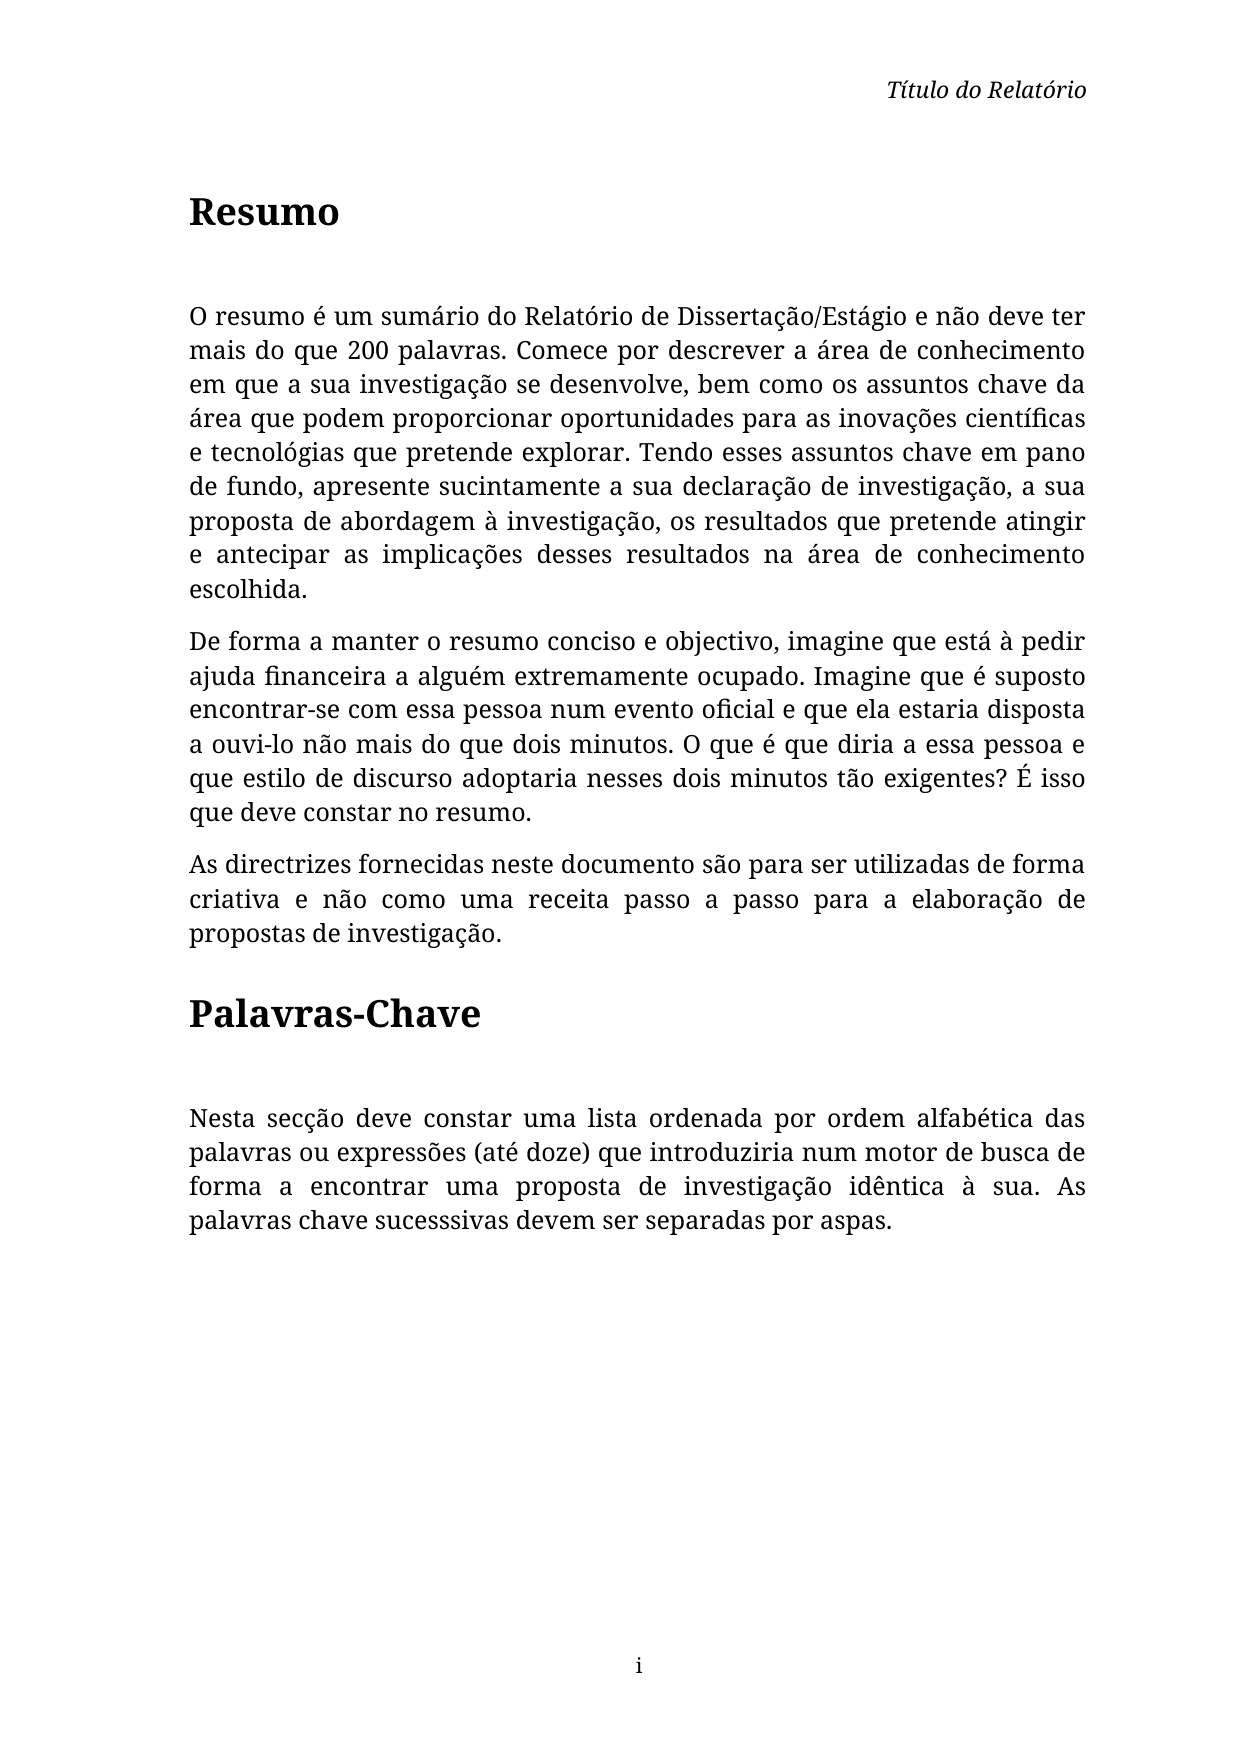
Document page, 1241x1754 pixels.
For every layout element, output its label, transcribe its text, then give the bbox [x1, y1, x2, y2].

text Nesta secção deve constar uma lista ordenada por ordem alfabética das palavras ou expressões (até doze) que introduziria num motor de busca de forma a encontrar uma proposta de investigação idêntica à sua. As palavras chave sucesssivas devem ser separadas por aspas. [189, 1100, 1087, 1237]
text O resumo é um sumário do Relatório de Dissertação/Estágio e não deve ter mais do que 200 palavras. Comece por descrever a área de conhecimento em que a sua investigação se desenvolve, bem como os assuntos chave da área que podem proporcionar oportunidades para as inovações científicas e tecnológias que pretende explorar. Tendo esses assuntos chave em pano de fundo, apresente sucintamente a sua declaração de investigação, a sua proposta de abordagem à investigação, os resultados que pretende atingir e antecipar as implicações desses resultados na área de conhecimento escolhida. [189, 299, 1087, 605]
text Resumo [189, 185, 1087, 236]
text As directrizes fornecidas neste documento são para ser utilizadas de forma criativa e não como uma receita passo a passo para a elaboração de propostas de investigação. [189, 847, 1087, 949]
text De forma a manter o resumo conciso e objectivo, imagine que está à pedir ajuda financeira a alguém extremamente ocupado. Imagine que é suposto encontrar-se com essa pessoa num evento oficial e que ela estaria disposta a ouvi-lo não mais do que dois minutos. O que é que diria a essa pessoa e que estilo de discurso adoptaria nesses dois minutos tão exigentes? É isso que deve constar no resumo. [189, 624, 1087, 828]
text Palavras-Chave [189, 987, 1087, 1038]
